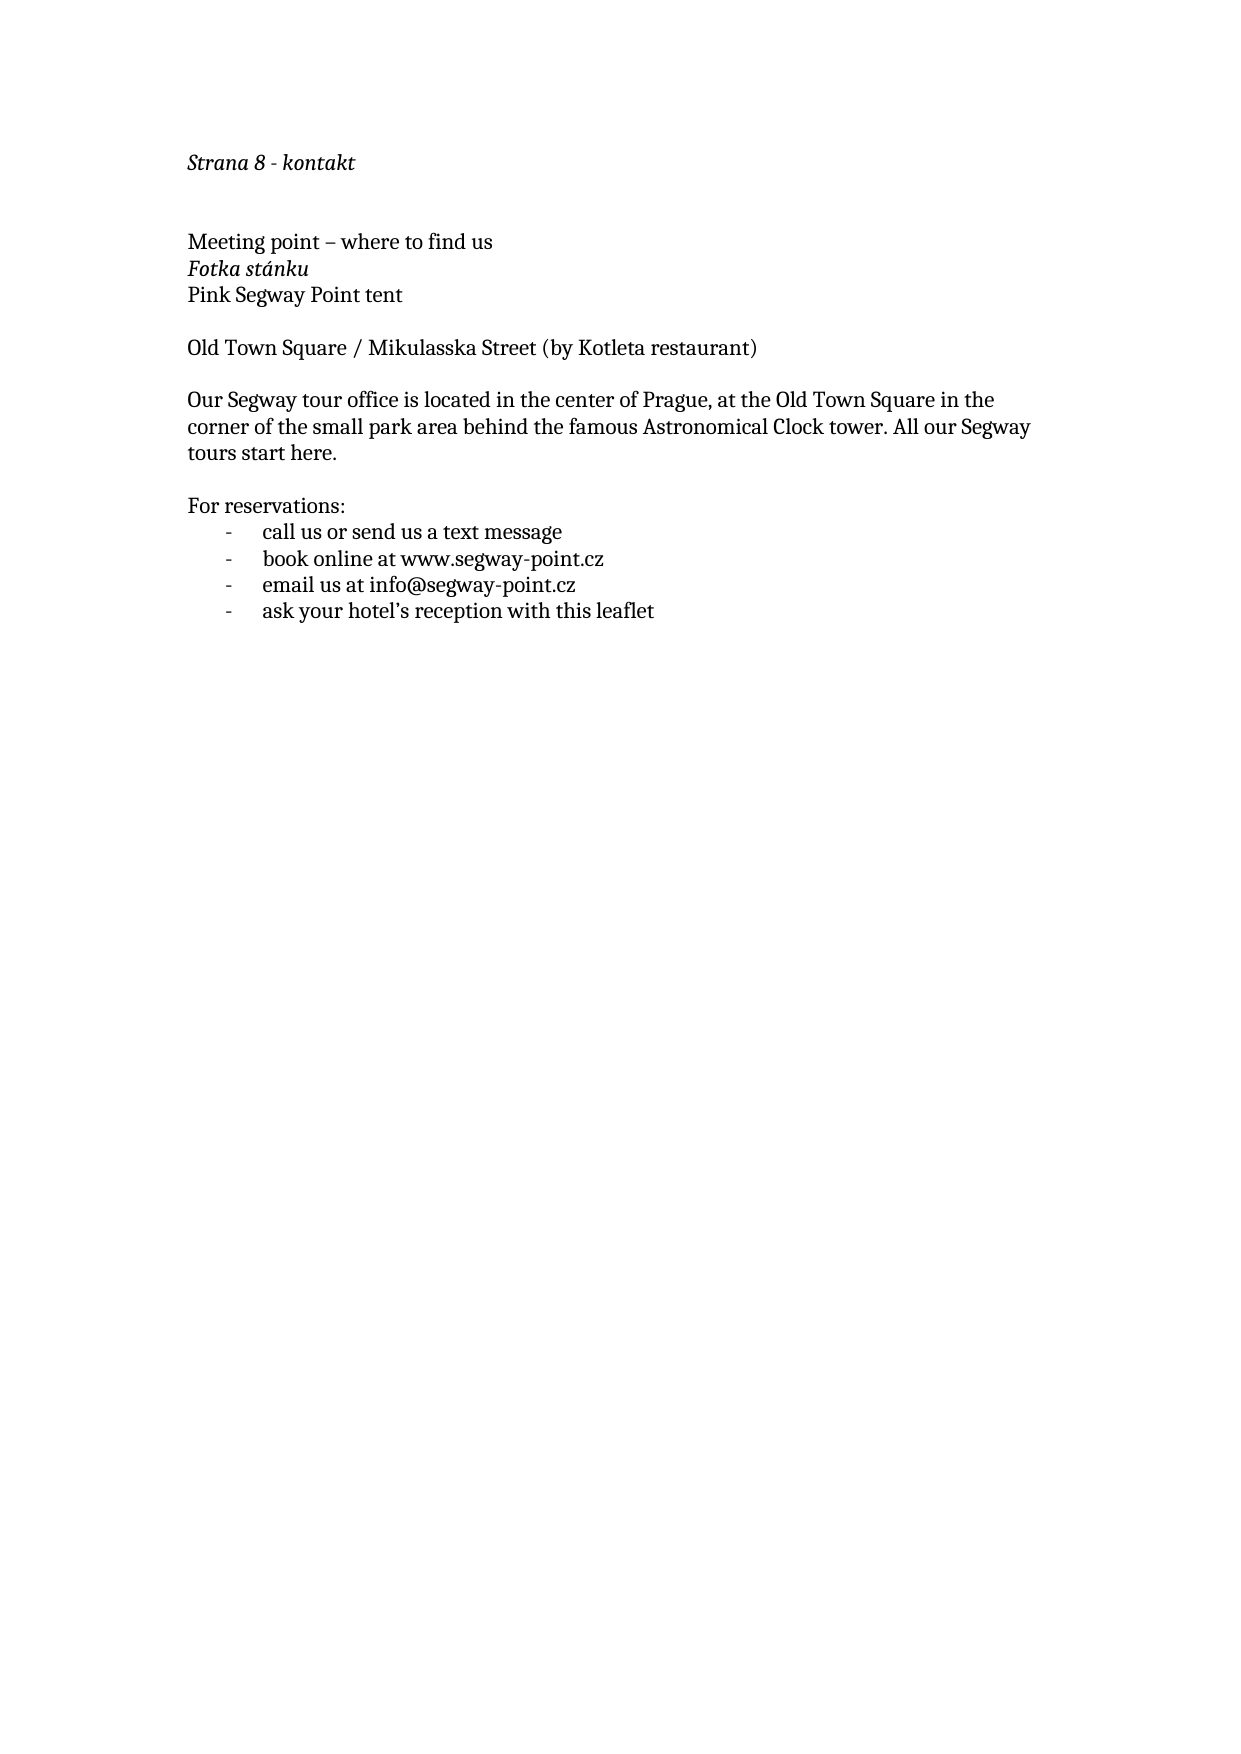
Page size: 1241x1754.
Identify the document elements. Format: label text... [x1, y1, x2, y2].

text Strana 8 - kontakt [187, 150, 1053, 176]
text Meeting point – where to find us [187, 229, 1053, 255]
text Our Segway tour office is located in the center of Prague, at the Old Town Square in the corner of the small park area behind the famous Astronomical Clock tower. All our Segway tours start here. [187, 387, 1053, 466]
list email us at info@segway-point.cz [225, 572, 1053, 598]
text Pink Segway Point tent [187, 282, 1053, 308]
text Fotka stánku [187, 255, 1053, 282]
text Old Town Square / Mikulasska Street (by Kotleta restaurant) [187, 334, 1053, 361]
list call us or send us a text message [225, 519, 1053, 545]
list book online at www.segway-point.cz [225, 545, 1053, 572]
text For reservations: [187, 493, 1053, 519]
list ask your hotel’s reception with this leaflet [225, 598, 1053, 624]
